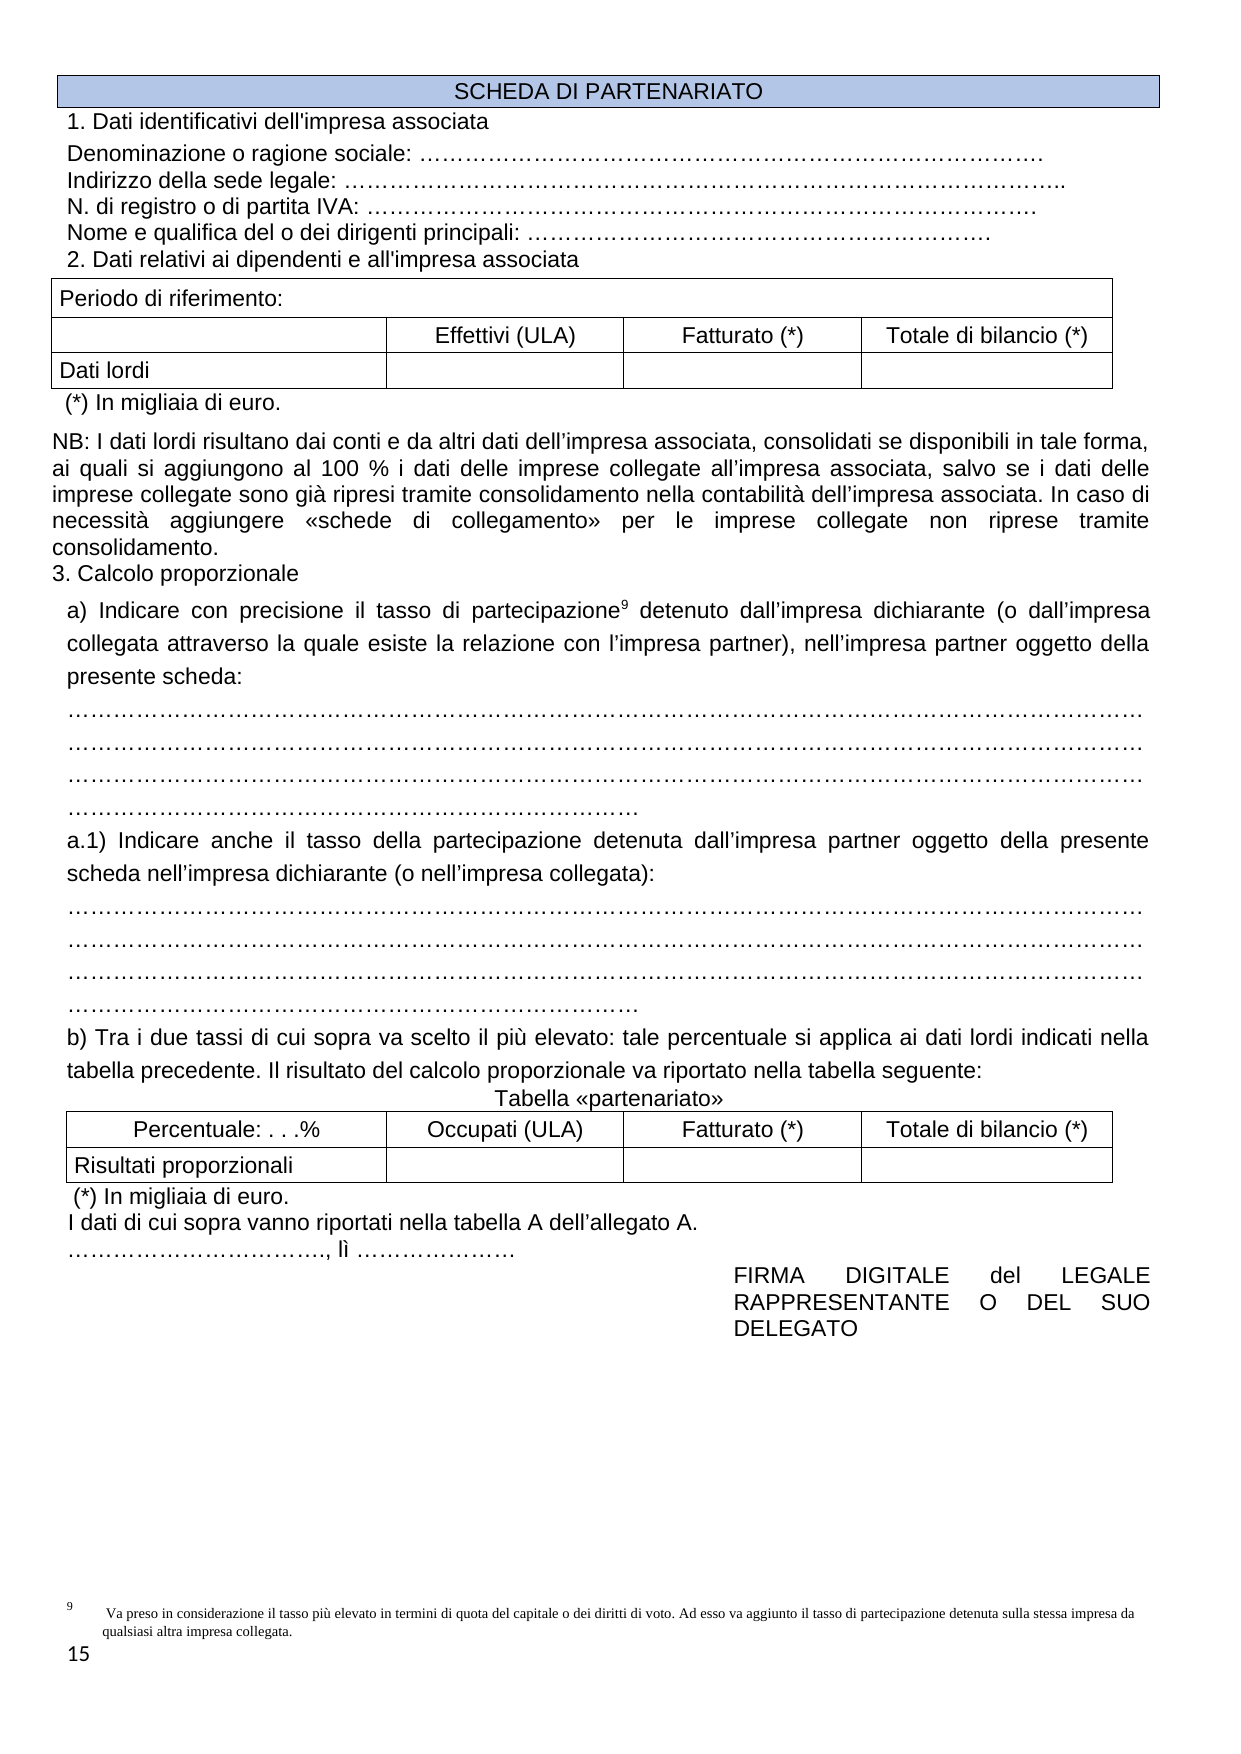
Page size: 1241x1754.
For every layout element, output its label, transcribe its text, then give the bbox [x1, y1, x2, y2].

table_header Periodo di riferimento: [52, 279, 1112, 317]
table_cell [862, 353, 1112, 388]
table_cell Fatturato (*) [624, 318, 861, 352]
table_header Fatturato (*) [624, 1112, 861, 1147]
text Denominazione o ragione sociale: ………………………………………………………………………. [67, 140, 1151, 167]
table_cell Effettivi (ULA) [387, 318, 623, 352]
text (*) In migliaia di euro. [67, 1183, 1151, 1209]
text ……………………………., lì ………………… [67, 1236, 1151, 1262]
text 2. Dati relativi ai dipendenti e all'impresa associata [67, 246, 1151, 272]
text 1. Dati identificativi dell'impresa associata [67, 108, 1151, 134]
text ………………………………………………………………………………………………………………………………………………………………………………………………………………………………………………………………………………………………………………………………………………………………………………………………………………………………………………………… [67, 691, 1151, 822]
table_header Percentuale: . . .% [67, 1112, 386, 1147]
text NB: I dati lordi risultano dai conti e da altri dati dell’impresa associata, consolidati se disponibili in tale forma, ai quali si aggiungono al 100 % i dati delle imprese collegate all’impresa associata, salvo se i dati delle imprese collegate sono già ripresi tramite consolidamento nella contabilità dell’impresa associata. In caso di necessità aggiungere «schede di collegamento» per le imprese collegate non riprese tramite consolidamento. [52, 428, 1151, 560]
text 3. Calcolo proporzionale [52, 560, 1151, 586]
text Tabella «partenariato» [67, 1085, 1151, 1111]
text b) Tra i due tassi di cui sopra va scelto il più elevato: tale percentuale si applica ai dati lordi indicati nella tabella precedente. Il risultato del calcolo proporzionale va riportato nella tabella seguente: [67, 1019, 1151, 1085]
text SCHEDA DI PARTENARIATO [58, 76, 1159, 107]
table_cell Dati lordi [52, 353, 386, 388]
table_cell [52, 318, 386, 352]
text ………………………………………………………………………………………………………………………………………………………………………………………………………………………………………………………………………………………………………………………………………………………………………………………………………………………………………………………… [67, 888, 1151, 1019]
table_header Occupati (ULA) [387, 1112, 623, 1147]
text FIRMA DIGITALE del LEGALE RAPPRESENTANTE O DEL SUO DELEGATO [733, 1262, 1151, 1341]
text I dati di cui sopra vanno riportati nella tabella A dell’allegato A. [68, 1209, 1151, 1236]
table_cell Totale di bilancio (*) [862, 318, 1112, 352]
table_cell [624, 1148, 861, 1182]
text a) Indicare con precisione il tasso di partecipazione detenuto dall’impresa dichiarante (o dall’impresa collegata attraverso la quale esiste la relazione con l’impresa partner), nell’impresa partner oggetto della presente scheda: [67, 593, 1151, 691]
table_cell [387, 1148, 623, 1182]
table_header Totale di bilancio (*) [862, 1112, 1112, 1147]
text Indirizzo della sede legale: ………………………………………………………………………………….. [67, 167, 1151, 193]
text a.1) Indicare anche il tasso della partecipazione detenuta dall’impresa partner oggetto della presente scheda nell’impresa dichiarante (o nell’impresa collegata): [67, 822, 1151, 888]
text Nome e qualifica del o dei dirigenti principali: ……………………………………………………. [67, 219, 1151, 246]
table_cell [624, 353, 861, 388]
text N. di registro o di partita IVA: ……………………………………………………………………………. [67, 193, 1151, 219]
table_cell [862, 1148, 1112, 1182]
text (*) In migliaia di euro. [52, 389, 1151, 415]
table_cell Risultati proporzionali [67, 1148, 386, 1182]
table_cell [387, 353, 623, 388]
